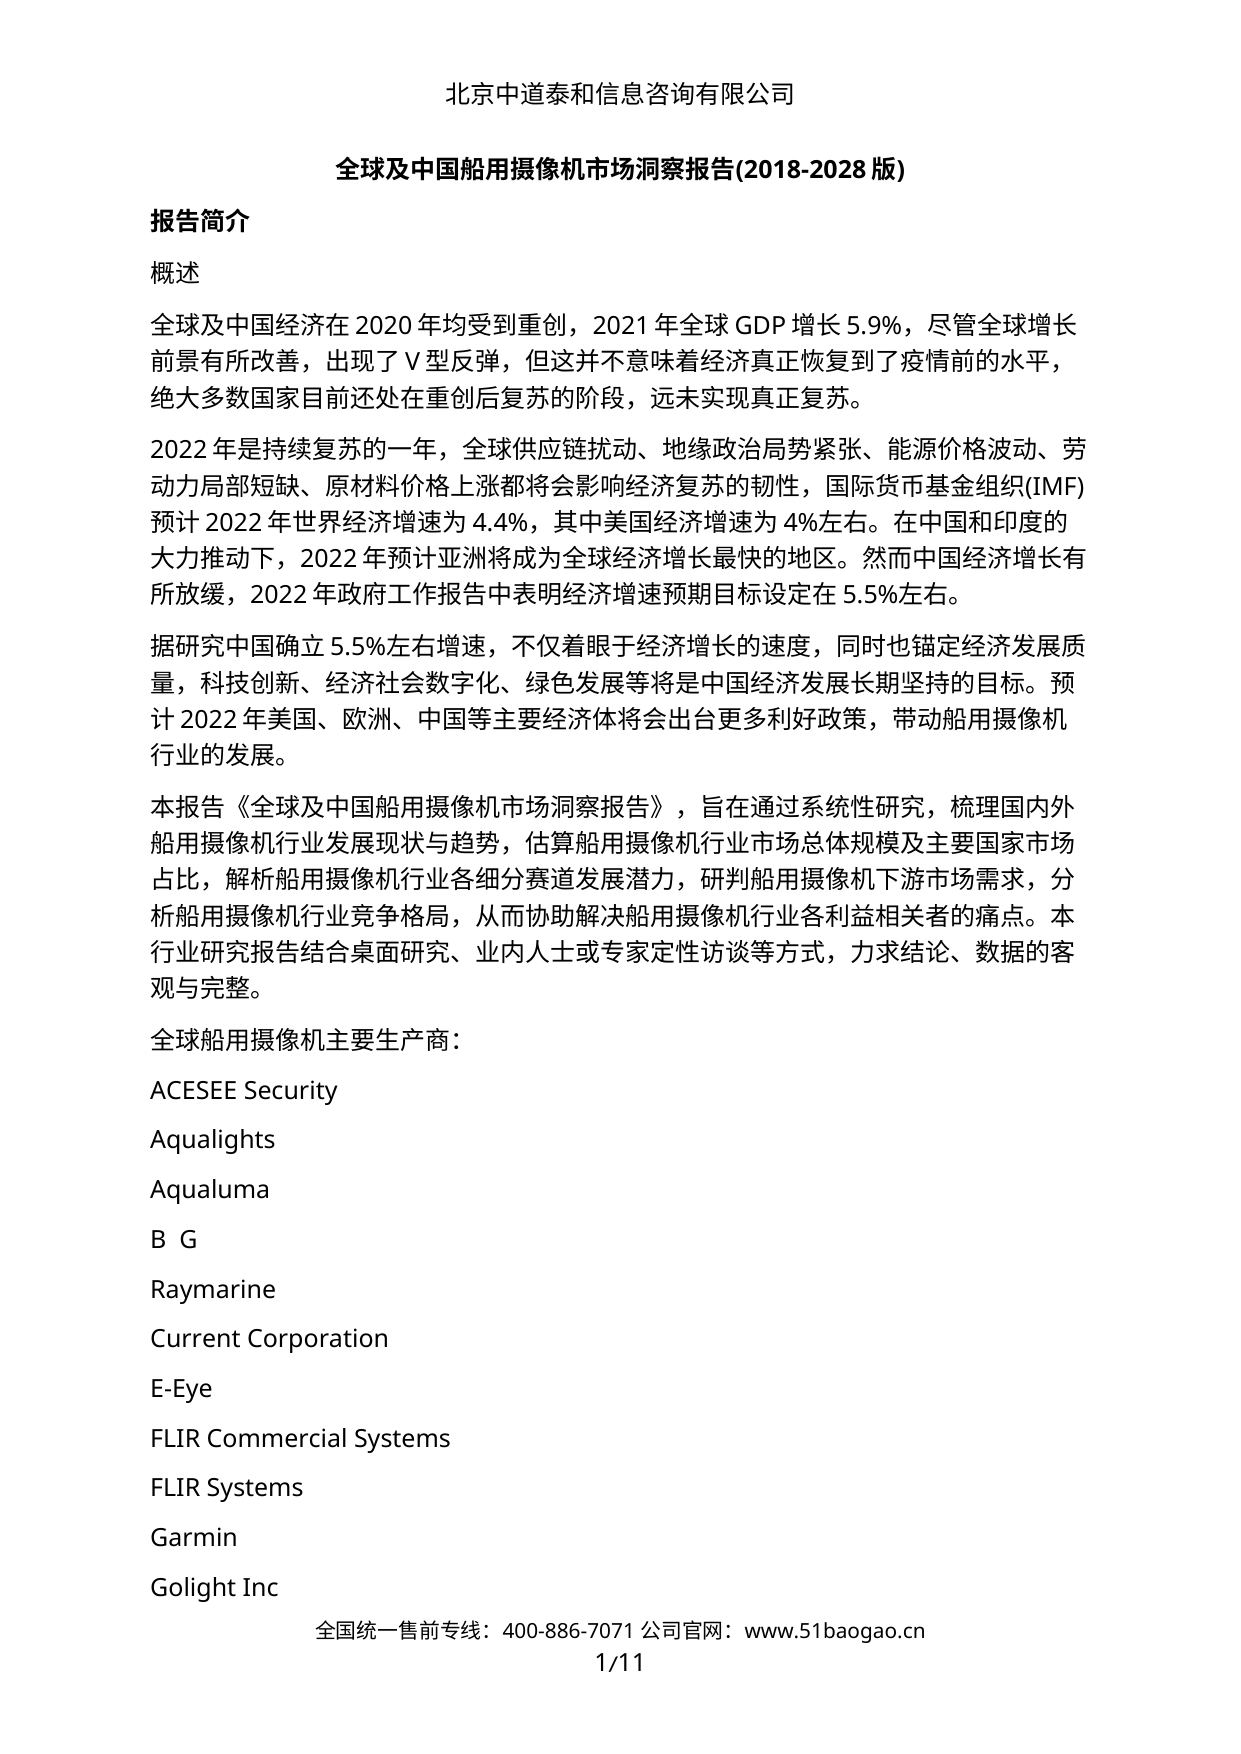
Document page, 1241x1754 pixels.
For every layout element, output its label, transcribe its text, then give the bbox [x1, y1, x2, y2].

text 2022年是持续复苏的一年，全球供应链扰动、地缘政治局势紧张、能源价格波动、劳动力局部短缺、原材料价格上涨都将会影响经济复苏的韧性，国际货币基金组织(IMF)预计2022年世界经济增速为4.4%，其中美国经济增速为4%左右。在中国和印度的大力推动下，2022年预计亚洲将成为全球经济增长最快的地区。然而中国经济增长有所放缓，2022年政府工作报告中表明经济增速预期目标设定在5.5%左右。 [150, 430, 1090, 611]
text B G [150, 1222, 1090, 1256]
text Aqualuma [150, 1172, 1090, 1206]
text 据研究中国确立5.5%左右增速，不仅着眼于经济增长的速度，同时也锚定经济发展质量，科技创新、经济社会数字化、绿色发展等将是中国经济发展长期坚持的目标。预计2022年美国、欧洲、中国等主要经济体将会出台更多利好政策，带动船用摄像机行业的发展。 [150, 627, 1090, 772]
text 概述 [150, 254, 1090, 290]
text 全球及中国船用摄像机市场洞察报告(2018-2028版) [150, 150, 1090, 186]
text 全球船用摄像机主要生产商： [150, 1021, 1090, 1057]
text 全球及中国经济在2020年均受到重创，2021年全球GDP增长5.9%，尽管全球增长前景有所改善，出现了V型反弹，但这并不意味着经济真正恢复到了疫情前的水平，绝大多数国家目前还处在重创后复苏的阶段，远未实现真正复苏。 [150, 306, 1090, 414]
text FLIR Systems [150, 1470, 1090, 1504]
text Garmin [150, 1520, 1090, 1554]
text Raymarine [150, 1271, 1090, 1305]
text 报告简介 [150, 202, 1090, 238]
text Current Corporation [150, 1321, 1090, 1355]
text ACESEE Security [150, 1072, 1090, 1107]
text E-Eye [150, 1371, 1090, 1405]
text 本报告《全球及中国船用摄像机市场洞察报告》，旨在通过系统性研究，梳理国内外船用摄像机行业发展现状与趋势，估算船用摄像机行业市场总体规模及主要国家市场占比，解析船用摄像机行业各细分赛道发展潜力，研判船用摄像机下游市场需求，分析船用摄像机行业竞争格局，从而协助解决船用摄像机行业各利益相关者的痛点。本行业研究报告结合桌面研究、业内人士或专家定性访谈等方式，力求结论、数据的客观与完整。 [150, 787, 1090, 1005]
text Aqualights [150, 1122, 1090, 1156]
text Golight Inc [150, 1569, 1090, 1603]
text FLIR Commercial Systems [150, 1420, 1090, 1454]
